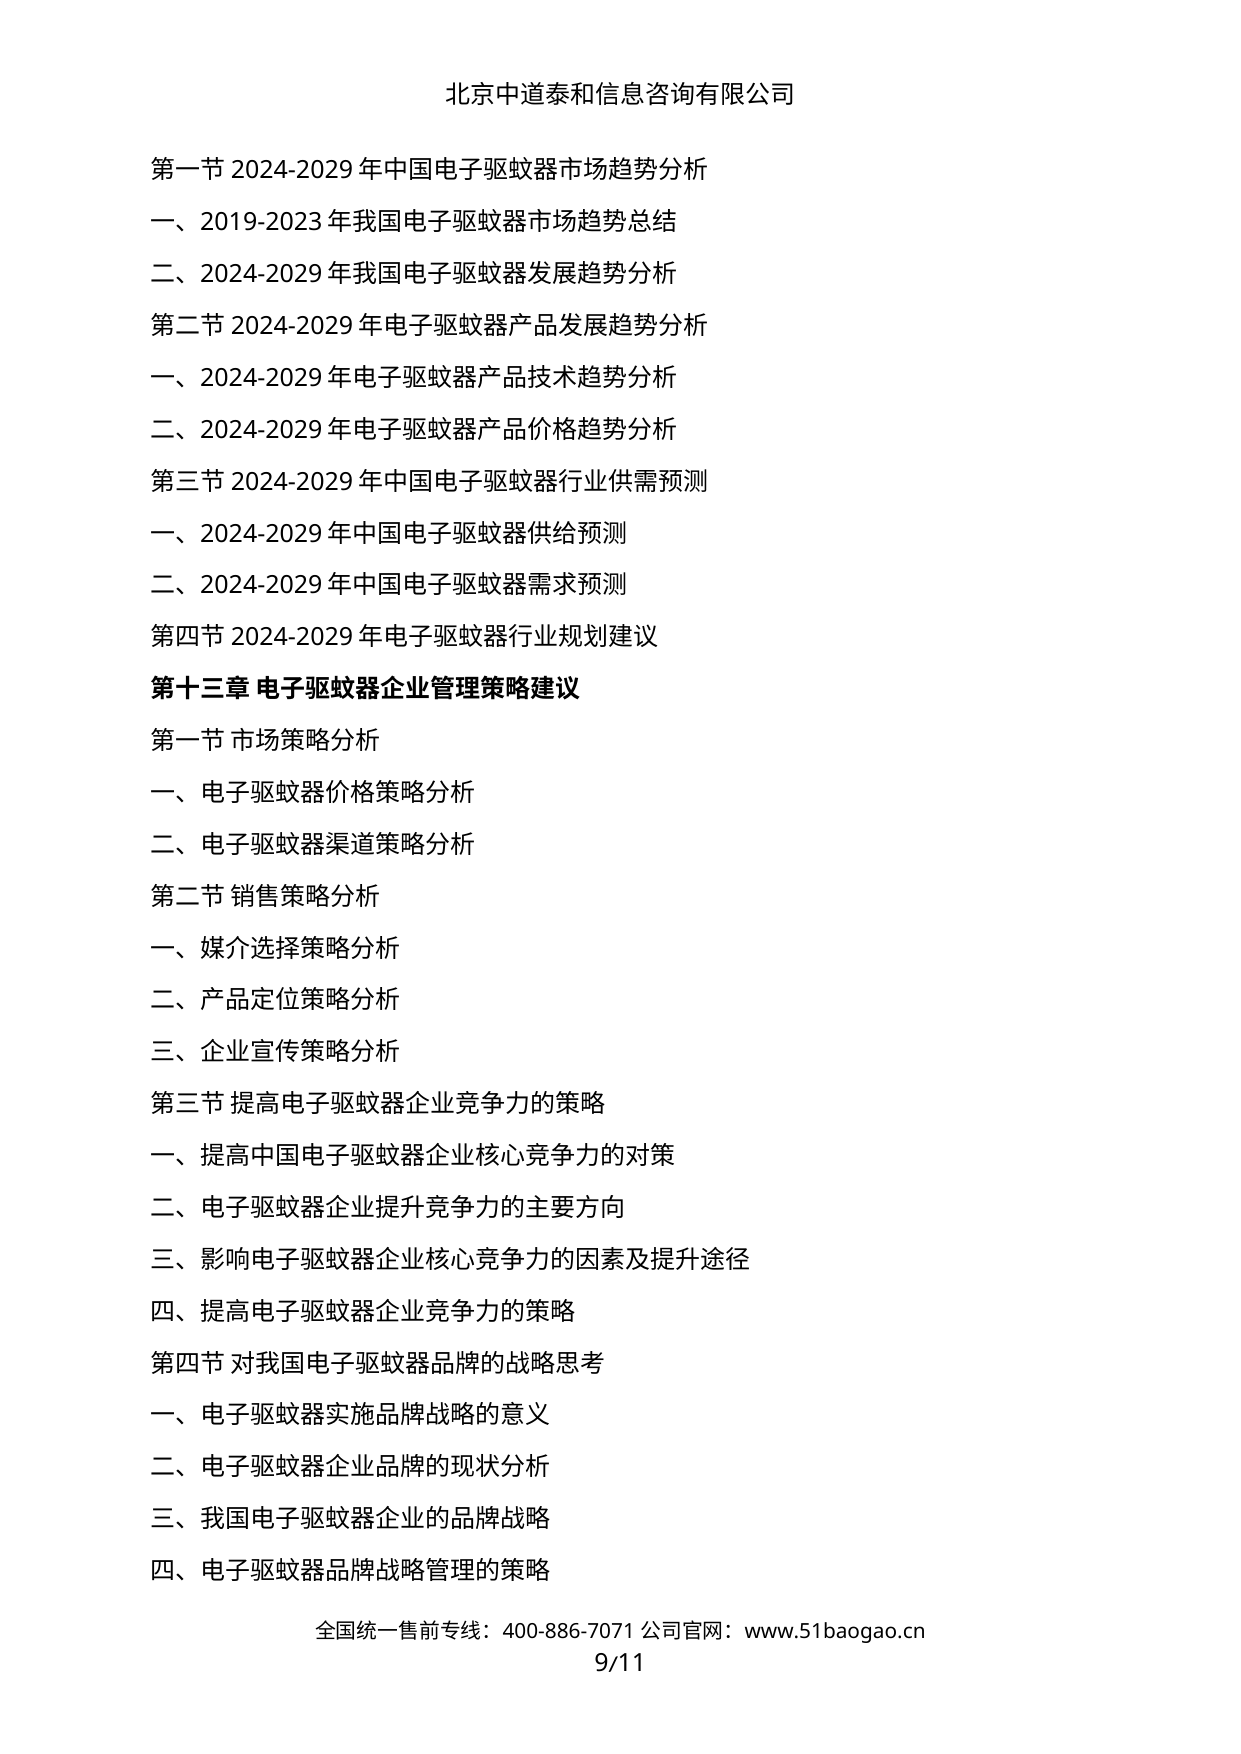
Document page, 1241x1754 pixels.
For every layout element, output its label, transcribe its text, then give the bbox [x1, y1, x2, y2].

text 第三节 提高电子驱蚊器企业竞争力的策略 [150, 1084, 1090, 1120]
text 一、电子驱蚊器价格策略分析 [150, 772, 1090, 809]
text 第二节 2024-2029年电子驱蚊器产品发展趋势分析 [150, 306, 1090, 342]
text 第二节 销售策略分析 [150, 876, 1090, 912]
text 二、2024-2029年电子驱蚊器产品价格趋势分析 [150, 409, 1090, 446]
text 一、2024-2029年中国电子驱蚊器供给预测 [150, 513, 1090, 549]
text 一、电子驱蚊器实施品牌战略的意义 [150, 1395, 1090, 1431]
text 三、企业宣传策略分析 [150, 1032, 1090, 1068]
text 第一节 2024-2029年中国电子驱蚊器市场趋势分析 [150, 150, 1090, 186]
text 一、2024-2029年电子驱蚊器产品技术趋势分析 [150, 357, 1090, 394]
text 四、电子驱蚊器品牌战略管理的策略 [150, 1551, 1090, 1587]
text 一、媒介选择策略分析 [150, 928, 1090, 964]
text 第四节 对我国电子驱蚊器品牌的战略思考 [150, 1343, 1090, 1379]
text 一、提高中国电子驱蚊器企业核心竞争力的对策 [150, 1136, 1090, 1172]
text 三、我国电子驱蚊器企业的品牌战略 [150, 1499, 1090, 1535]
text 二、电子驱蚊器渠道策略分析 [150, 824, 1090, 861]
text 二、电子驱蚊器企业品牌的现状分析 [150, 1447, 1090, 1483]
text 二、2024-2029年我国电子驱蚊器发展趋势分析 [150, 254, 1090, 290]
text 三、影响电子驱蚊器企业核心竞争力的因素及提升途径 [150, 1239, 1090, 1276]
text 第四节 2024-2029年电子驱蚊器行业规划建议 [150, 617, 1090, 653]
text 第三节 2024-2029年中国电子驱蚊器行业供需预测 [150, 461, 1090, 497]
text 一、2019-2023年我国电子驱蚊器市场趋势总结 [150, 202, 1090, 238]
text 第十三章 电子驱蚊器企业管理策略建议 [150, 669, 1090, 705]
text 四、提高电子驱蚊器企业竞争力的策略 [150, 1291, 1090, 1327]
text 二、产品定位策略分析 [150, 980, 1090, 1016]
text 二、2024-2029年中国电子驱蚊器需求预测 [150, 565, 1090, 601]
text 二、电子驱蚊器企业提升竞争力的主要方向 [150, 1187, 1090, 1224]
text 第一节 市场策略分析 [150, 721, 1090, 757]
